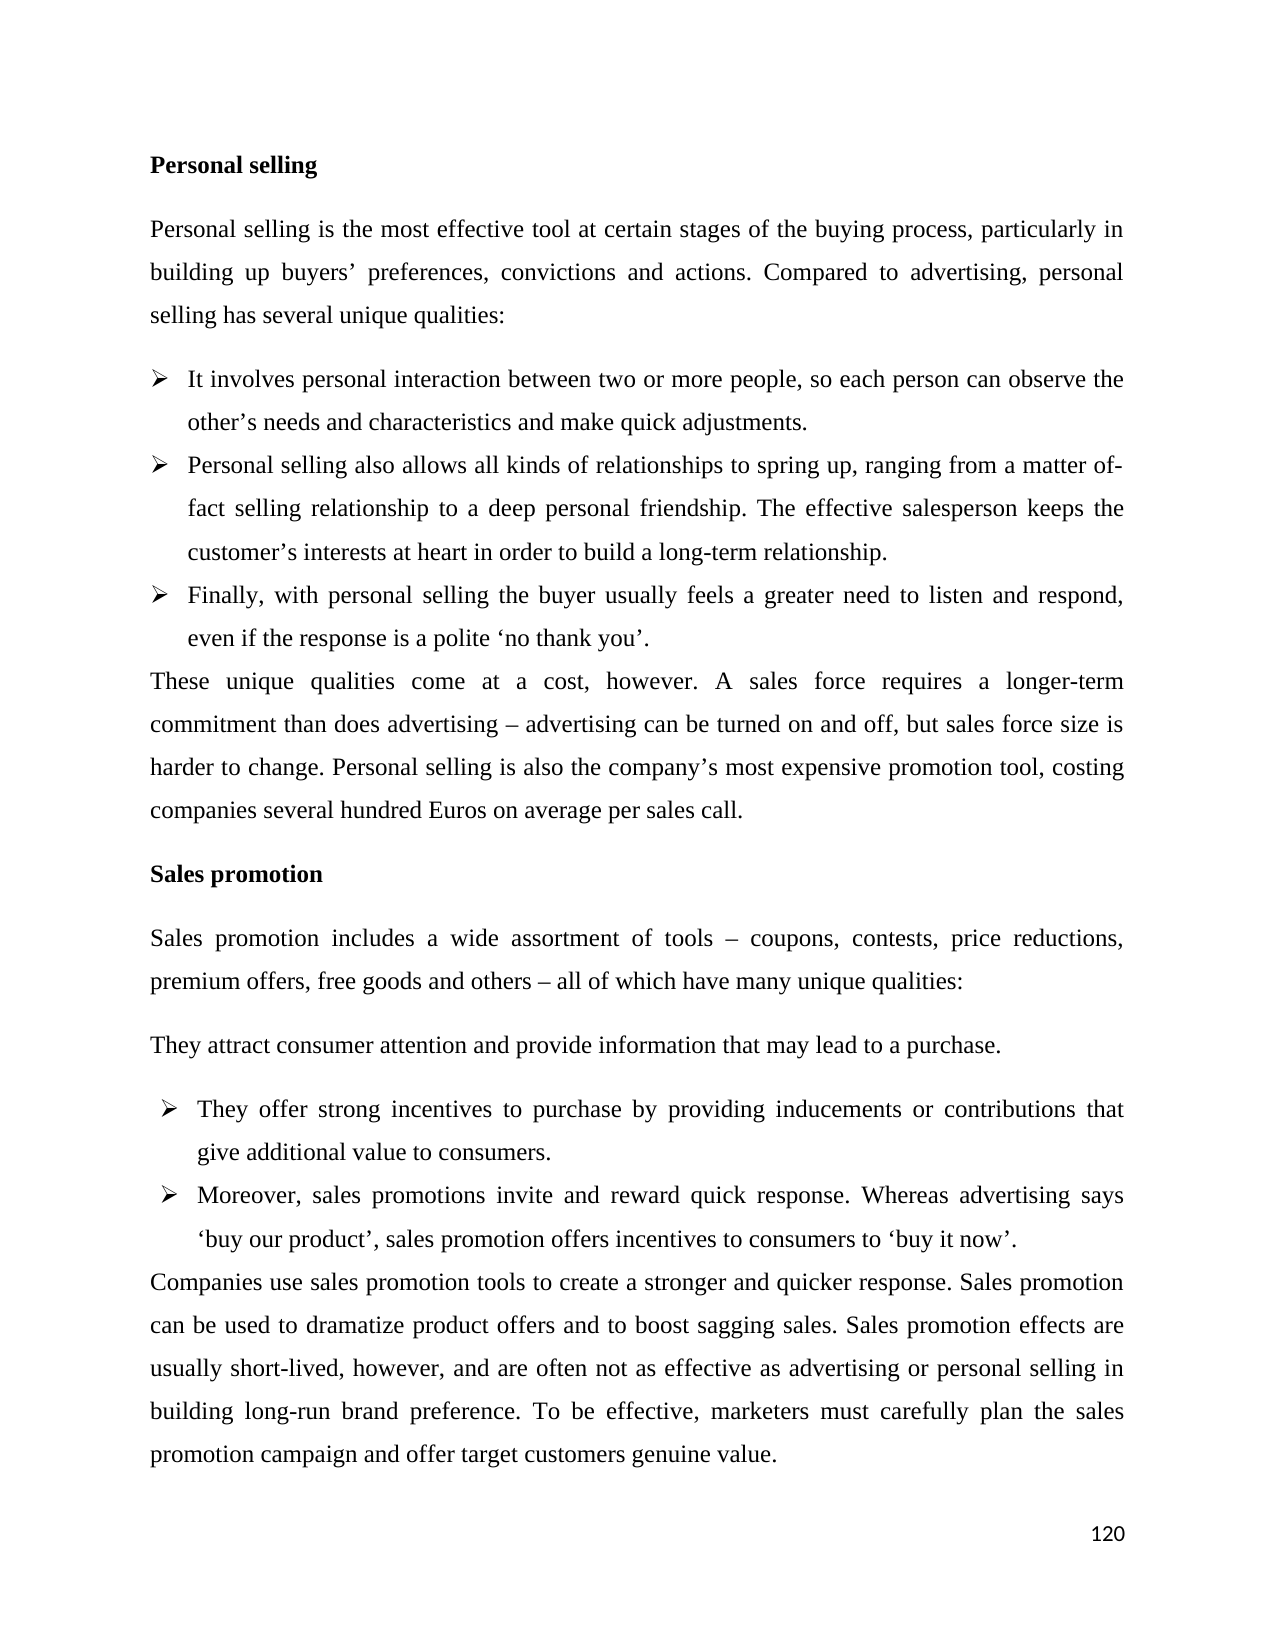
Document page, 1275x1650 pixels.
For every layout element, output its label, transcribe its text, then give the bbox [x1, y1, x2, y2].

list Finally, with personal selling the buyer usually feels a greater need to listen and respond, even if the response is a polite ‘no thank you’. [150, 580, 1125, 652]
text These unique qualities come at a cost, however. A sales force requires a longer-term commitment than does advertising – advertising can be turned on and off, but sales force size is harder to change. Personal selling is also the company’s most expensive promotion tool, costing companies several hundred Euros on average per sales call. [150, 666, 1125, 824]
list It involves personal interaction between two or more people, so each person can observe the other’s needs and characteristics and make quick adjustments. [150, 364, 1125, 436]
text Companies use sales promotion tools to create a stronger and quicker response. Sales promotion can be used to dramatize product offers and to boost sagging sales. Sales promotion effects are usually short-lived, however, and are often not as effective as advertising or personal selling in building long-run brand preference. To be effective, marketers must carefully plan the sales promotion campaign and offer target customers genuine value. [150, 1267, 1125, 1468]
text Personal selling is the most effective tool at certain stages of the buying process, particularly in building up buyers’ preferences, convictions and actions. Compared to advertising, personal selling has several unique qualities: [150, 214, 1125, 329]
list Moreover, sales promotions invite and reward quick response. Whereas advertising says ‘buy our product’, sales promotion offers incentives to consumers to ‘buy it now’. [159, 1181, 1125, 1252]
list Personal selling also allows all kinds of relationships to spring up, ranging from a matter of- fact selling relationship to a deep personal friendship. The effective salesperson keeps the customer’s interests at heart in order to build a long-term relationship. [150, 450, 1125, 565]
text Sales promotion includes a wide assortment of tools – coupons, contests, price reductions, premium offers, free goods and others – all of which have many unique qualities: [150, 923, 1125, 995]
text Personal selling [150, 150, 1125, 179]
text They attract consumer attention and provide information that may lead to a purchase. [150, 1030, 1125, 1059]
list They offer strong incentives to purchase by providing inducements or contributions that give additional value to consumers. [159, 1094, 1125, 1166]
text Sales promotion [150, 859, 1125, 888]
